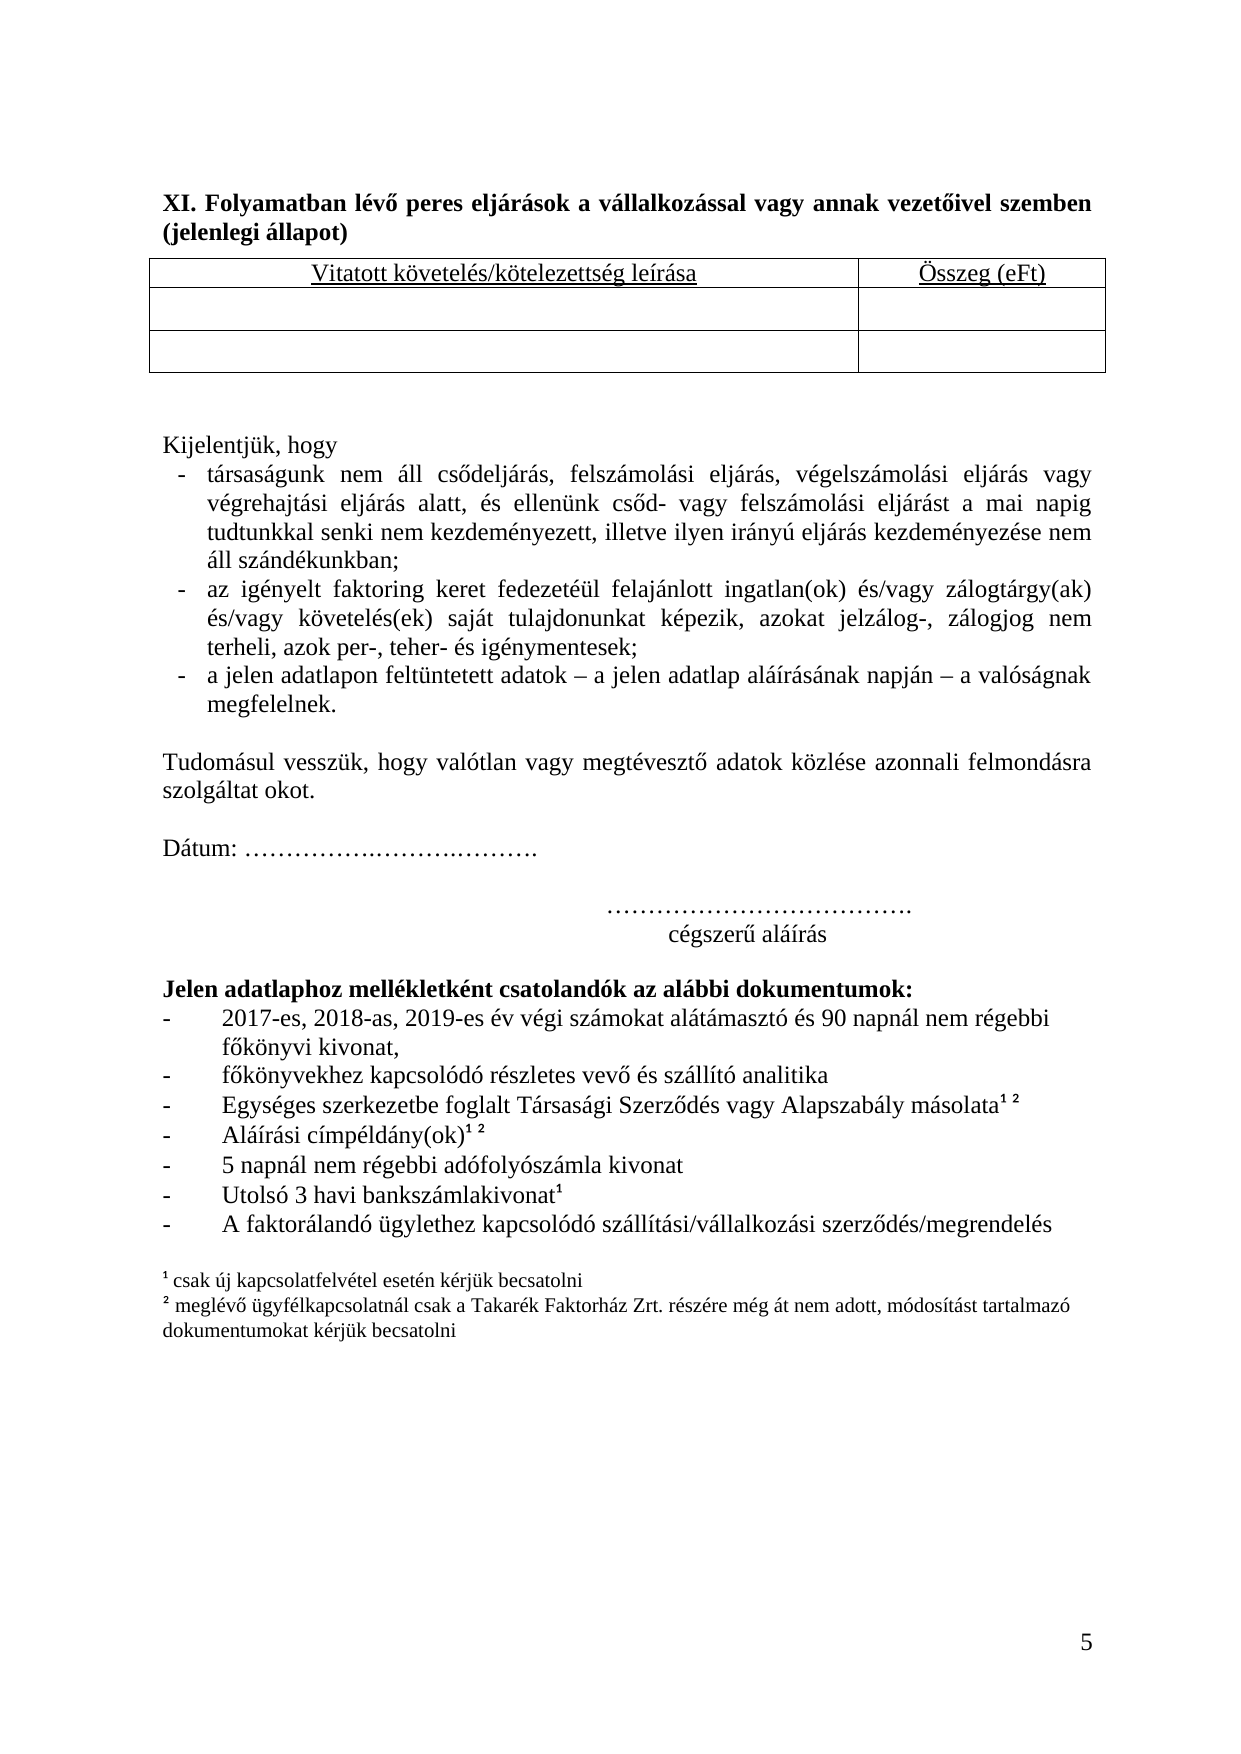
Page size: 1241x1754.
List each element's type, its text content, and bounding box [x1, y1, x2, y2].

list Aláírási címpéldány(ok)¹ ² [162, 1120, 1092, 1150]
text Dátum: …………….……….………. [162, 833, 1092, 862]
table_cell [859, 288, 1105, 329]
text cégszerű aláírás [162, 919, 1092, 948]
list Utolsó 3 havi bankszámlakivonat¹ [162, 1179, 1092, 1209]
list az igényelt faktoring keret fedezetéül felajánlott ingatlan(ok) és/vagy zálogtárgy(ak) és/vagy követelés(ek) saját tulajdonunkat képezik, azokat jelzálog-, zálogjog nem terheli, azok per-, teher- és igénymentesek; [177, 574, 1092, 660]
list Kijelentjük, hogy [162, 430, 1092, 459]
text ………………………………. [606, 890, 1092, 919]
list a jelen adatlapon feltüntetett adatok – a jelen adatlap aláírásának napján – a valóságnak megfelelnek. [177, 660, 1092, 718]
text Jelen adatlaphoz mellékletként csatolandók az alábbi dokumentumok: [162, 974, 1092, 1003]
list A faktorálandó ügylethez kapcsolódó szállítási/vállalkozási szerződés/megrendelés [162, 1209, 1092, 1238]
text ¹ csak új kapcsolatfelvétel esetén kérjük becsatolni [162, 1267, 1092, 1292]
text Tudomásul vesszük, hogy valótlan vagy megtévesztő adatok közlése azonnali felmondásra szolgáltat okot. [162, 747, 1092, 804]
table_cell [859, 331, 1105, 372]
list 5 napnál nem régebbi adófolyószámla kivonat [162, 1150, 1092, 1179]
list Egységes szerkezetbe foglalt Társasági Szerződés vagy Alapszabály másolata¹ ² [162, 1089, 1092, 1120]
list főkönyvekhez kapcsolódó részletes vevő és szállító analitika [162, 1060, 1092, 1089]
list társaságunk nem áll csődeljárás, felszámolási eljárás, végelszámolási eljárás vagy végrehajtási eljárás alatt, és ellenünk csőd- vagy felszámolási eljárást a mai napig tudtunkkal senki nem kezdeményezett, illetve ilyen irányú eljárás kezdeményezése nem áll szándékunkban; [177, 459, 1092, 574]
table_cell [150, 331, 858, 372]
text XI. Folyamatban lévő peres eljárások a vállalkozással vagy annak vezetőivel szemben (jelenlegi állapot) [162, 188, 1092, 245]
text ² meglévő ügyfélkapcsolatnál csak a Takarék Faktorház Zrt. részére még át nem adott, módosítást tartalmazó dokumentumokat kérjük becsatolni [162, 1292, 1092, 1342]
table_header Összeg (eFt) [859, 259, 1105, 287]
list 2017-es, 2018-as, 2019-es év végi számokat alátámasztó és 90 napnál nem régebbi főkönyvi kivonat, [162, 1003, 1092, 1060]
table_cell [150, 288, 858, 329]
table_header Vitatott követelés/kötelezettség leírása [150, 259, 858, 287]
